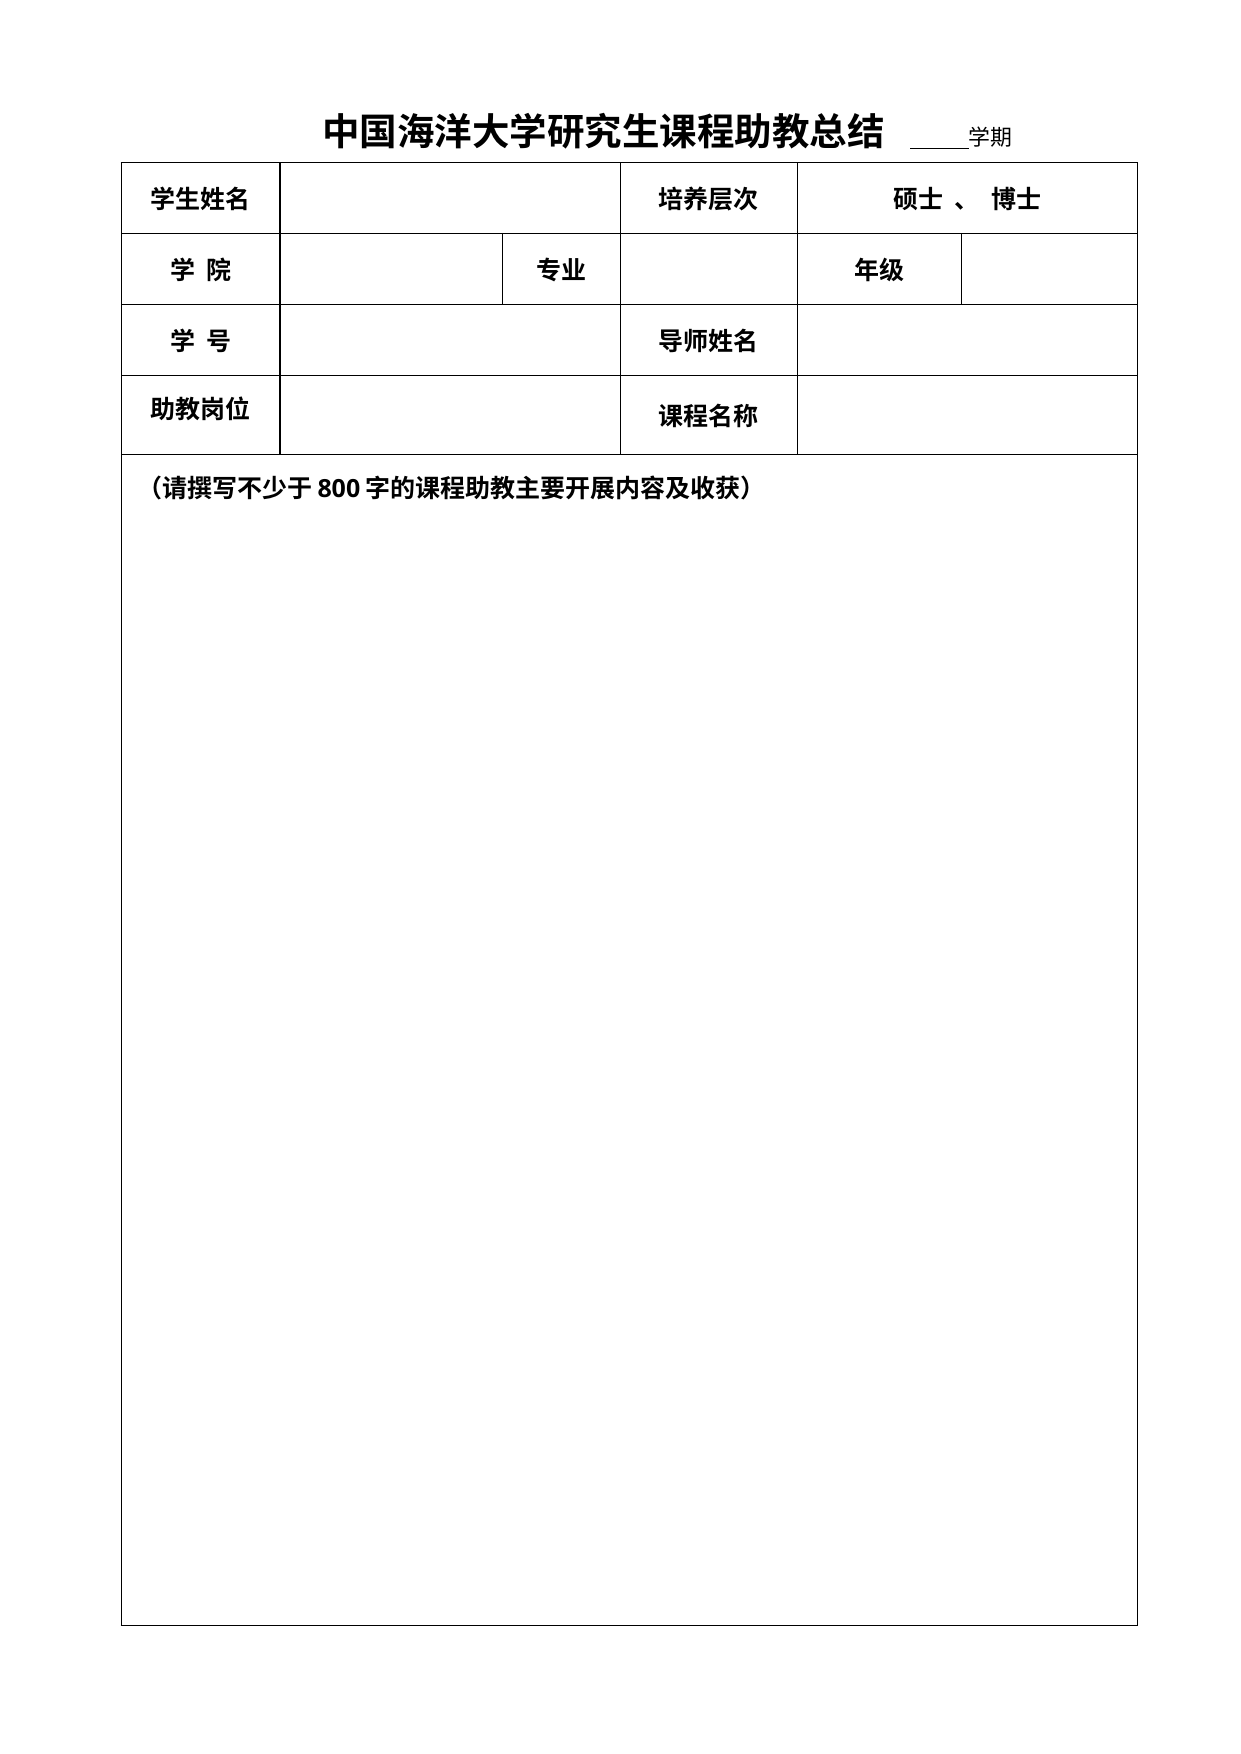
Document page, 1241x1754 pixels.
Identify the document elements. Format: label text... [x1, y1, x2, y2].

table_cell 学 号 [122, 305, 279, 374]
table_header 培养层次 [621, 163, 797, 233]
table_cell [281, 376, 620, 453]
table_cell 年级 [798, 234, 961, 304]
table_cell [798, 376, 1137, 453]
table_cell [798, 305, 1137, 374]
table_cell [962, 234, 1137, 304]
table_cell 课程名称 [621, 376, 797, 453]
table_cell 助教岗位 （班级编号） [122, 376, 279, 453]
table_cell 专业 [503, 234, 620, 304]
table_header [281, 163, 620, 233]
text 中国海洋大学研究生课程助教总结 学期 [118, 97, 1122, 162]
table_header 学生姓名 [122, 163, 279, 233]
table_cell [122, 455, 1137, 1624]
table_header 硕士 、 博士 [798, 163, 1137, 233]
table_cell [281, 305, 620, 374]
table_cell [281, 234, 502, 304]
table_cell 导师姓名 [621, 305, 797, 374]
table_cell [621, 234, 797, 304]
table_cell 学 院 [122, 234, 279, 304]
